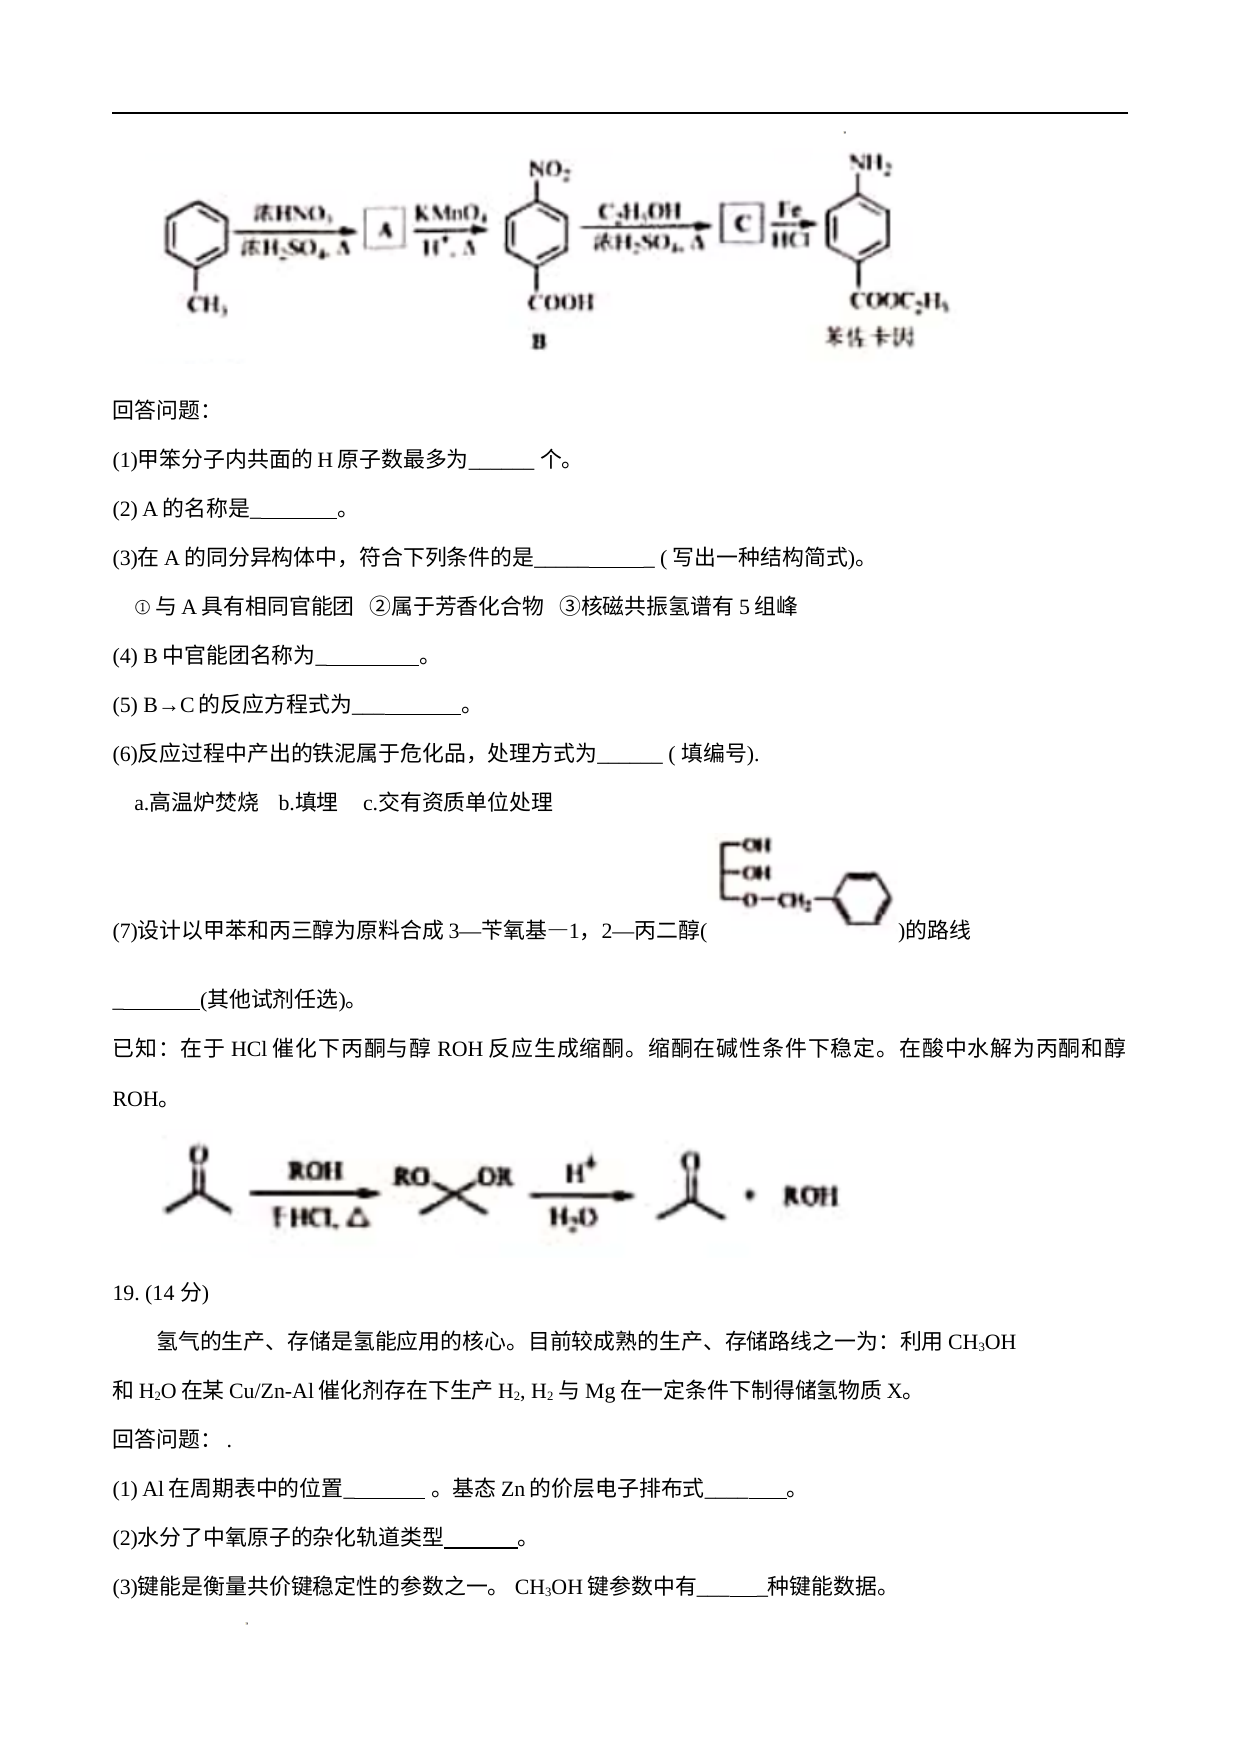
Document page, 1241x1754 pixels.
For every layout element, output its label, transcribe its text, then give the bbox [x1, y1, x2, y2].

text (7)设计以甲苯和丙三醇为原料合成3—苄氧基—1，2—丙二醇()的路线 [112, 833, 1128, 966]
text 已知：在于HCl催化下丙酮与醇ROH反应生成缩酮。缩酮在碱性条件下稳定。在酸中水解为丙酮和醇ROH。 [112, 1031, 1128, 1113]
text (1) Al在周期表中的位置_ 。基态Zn的价层电子排布式____ 。 [112, 1470, 1128, 1503]
text 回答问题： . [112, 1421, 1128, 1454]
picture [707, 833, 898, 938]
text 和H2O在某Cu/Zn-Al催化剂存在下生产H2, H2 与Mg在一定条件下制得储氢物质X。 [112, 1372, 1128, 1405]
text ①与A具有相同官能团 ②属于芳香化合物 ③核磁共振氢谱有 5组峰 [112, 588, 1128, 622]
text 回答问题： [112, 393, 1128, 426]
text (1)甲笨分子内共面的H原子数最多为______ 个。 [112, 442, 1128, 475]
text 氢气的生产、存储是氢能应用的核心。目前较成熟的生产、存储路线之一为：利用CH3OH [112, 1323, 1128, 1356]
text (6)反应过程中产出的铁泥属于危化品，处理方式为______ ( 填编号). [112, 735, 1128, 768]
text (2) A的名称是_ 。 [112, 491, 1128, 524]
text (3)在A的同分异构体中，符合下列条件的是_____ _ ( 写出一种结构简式)。 [112, 539, 1128, 573]
picture [161, 1129, 885, 1258]
text 19. (14 分) [112, 1274, 1128, 1307]
text (5) B→C的反应方程式为___ 。 [112, 686, 1128, 719]
text (2)水分了中氧原子的杂化轨道类型 。 [112, 1519, 1128, 1552]
text a.高温炉焚烧 b.填埋 c.交有资质单位处理 [112, 784, 1128, 817]
text _ (其他试剂任选)。 [112, 982, 1128, 1015]
text (3)键能是衡量共价键稳定性的参数之一。 CH3OH键参数中有___ _种键能数据。 [112, 1568, 1128, 1601]
text (4) B中官能团名称为_ 。 [112, 637, 1128, 671]
picture [145, 148, 978, 364]
